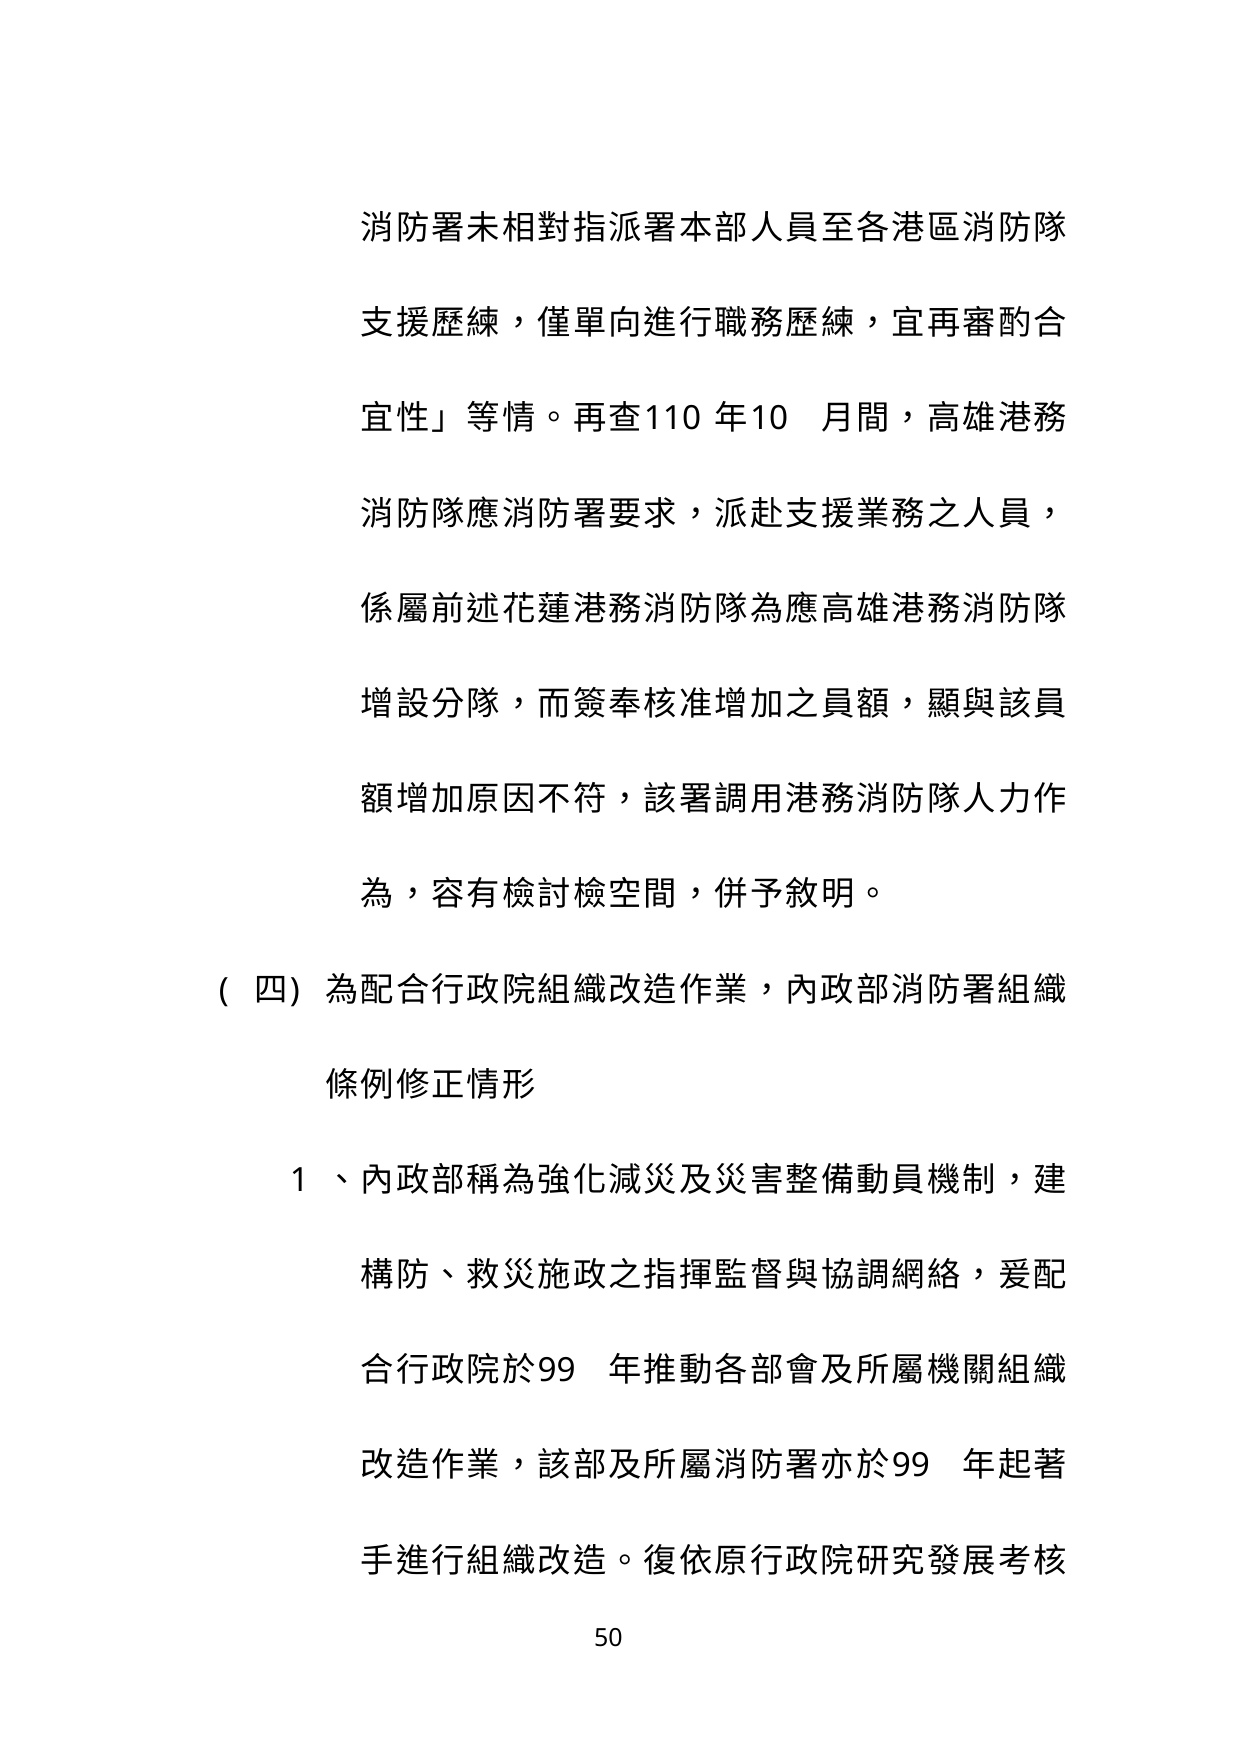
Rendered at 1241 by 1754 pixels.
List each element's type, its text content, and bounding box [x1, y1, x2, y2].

subtitle 為配合行政院組織改造作業，內政部消防署組織條例修正情形 [219, 939, 1069, 1129]
